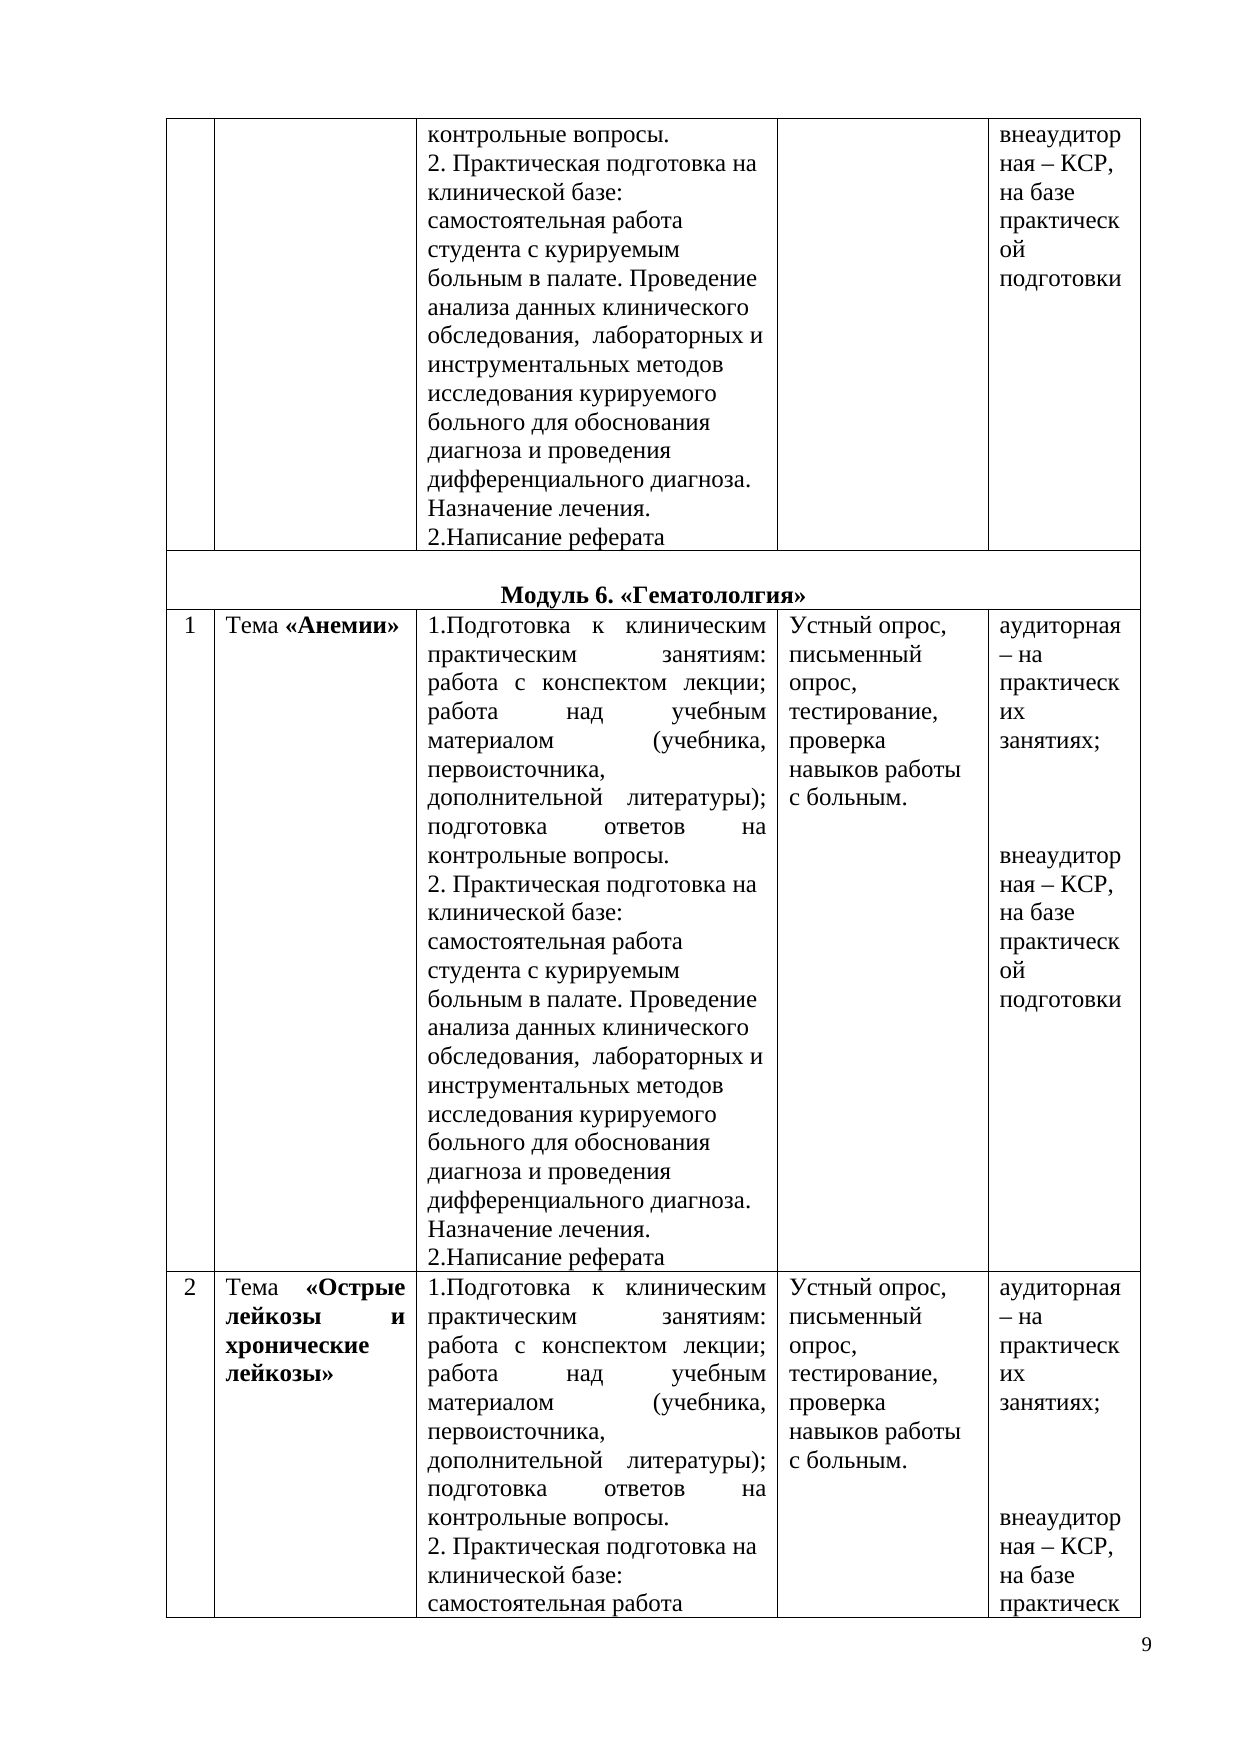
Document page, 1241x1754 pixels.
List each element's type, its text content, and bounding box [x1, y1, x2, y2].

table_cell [989, 1272, 1140, 1617]
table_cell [417, 119, 777, 550]
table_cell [215, 119, 416, 550]
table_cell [778, 1272, 988, 1617]
table_cell 2 [167, 119, 214, 550]
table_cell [417, 1272, 777, 1617]
table_cell аудиторная – на практических занятиях; внеаудиторная – КСР, на базе практической подготовки [989, 610, 1140, 1271]
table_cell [215, 1272, 416, 1617]
table_cell Тема «Анемии» [215, 610, 416, 1271]
table_cell Устный опрос, письменный опрос, тестирование, проверка навыков работы с больным. [778, 610, 988, 1271]
table_cell 1 [167, 610, 214, 1271]
table_cell Модуль 6. «Гематололгия» [167, 551, 1140, 609]
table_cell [778, 119, 988, 550]
table_cell 2 [167, 1272, 214, 1617]
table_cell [989, 119, 1140, 550]
